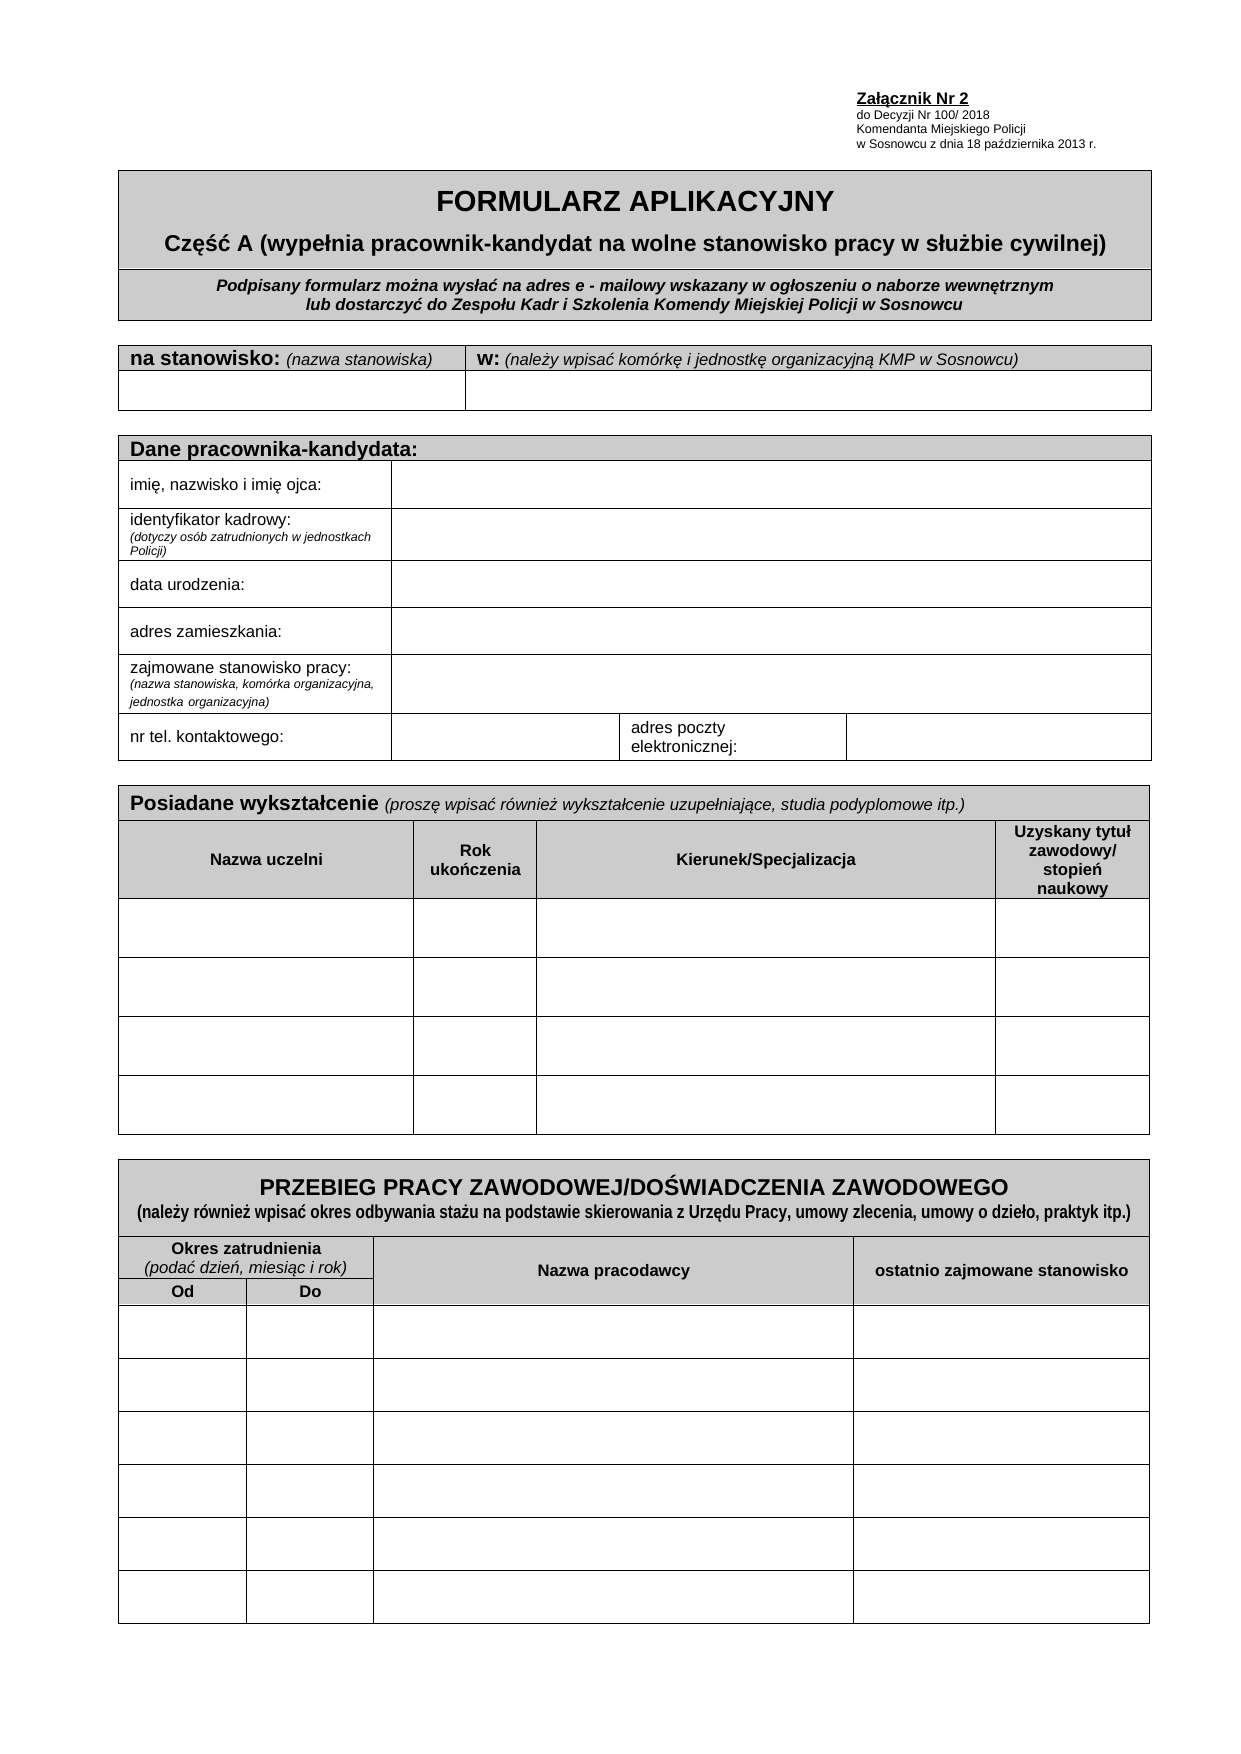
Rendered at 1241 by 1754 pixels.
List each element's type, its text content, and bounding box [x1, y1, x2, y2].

table_cell [537, 958, 995, 1016]
table_cell [414, 958, 536, 1016]
table_cell Nazwa pracodawcy [374, 1237, 853, 1304]
table_cell [247, 1571, 373, 1623]
table_cell [119, 371, 465, 410]
table_cell [374, 1465, 853, 1517]
table_cell [119, 1306, 246, 1358]
subtitle Załącznik Nr 2 [118, 89, 1122, 108]
table_cell [247, 1412, 373, 1464]
table_cell [392, 714, 619, 760]
table_cell [414, 1017, 536, 1075]
table_cell [414, 899, 536, 957]
table_cell [119, 1359, 246, 1411]
text Komendanta Miejskiego Policji [118, 122, 1122, 137]
table_cell Rok ukończenia [414, 821, 536, 898]
table_cell [414, 1076, 536, 1134]
table_cell [466, 371, 1151, 410]
table_cell nr tel. kontaktowego: [119, 714, 391, 760]
table_cell [247, 1465, 373, 1517]
table_cell [854, 1465, 1149, 1517]
table_cell [247, 1359, 373, 1411]
table_cell [854, 1412, 1149, 1464]
table_cell adres poczty elektronicznej: [620, 714, 846, 760]
table_cell [119, 958, 413, 1016]
table_cell [119, 1518, 246, 1570]
table_header FORMULARZ APLIKACYJNY Część A (wypełnia pracownik-kandydat na wolne stanowisko pracy w służbie cywilnej) [119, 171, 1151, 268]
table_cell Do [247, 1279, 373, 1304]
table_cell [392, 561, 1151, 607]
table_cell [996, 1017, 1149, 1075]
text w Sosnowcu z dnia 18 października 2013 r. [118, 137, 1122, 151]
table_cell [119, 1465, 246, 1517]
table_cell [119, 1571, 246, 1623]
table_cell [119, 1412, 246, 1464]
table_cell [996, 958, 1149, 1016]
table_cell [996, 1076, 1149, 1134]
table_cell Podpisany formularz można wysłać na adres e - mailowy wskazany w ogłoszeniu o naborze wewnętrznym lub dostarczyć do Zespołu Kadr i Szkolenia Komendy Miejskiej Policji w Sosnowcu [119, 270, 1151, 320]
table_cell [996, 899, 1149, 957]
table_cell imię, nazwisko i imię ojca: [119, 461, 391, 508]
table_header Posiadane wykształcenie (proszę wpisać również wykształcenie uzupełniające, studia podyplomowe itp.) [119, 786, 1149, 820]
table_header w: (należy wpisać komórkę i jednostkę organizacyjną KMP w Sosnowcu) [466, 346, 1151, 370]
table_cell [854, 1518, 1149, 1570]
table_cell [374, 1412, 853, 1464]
table_cell ostatnio zajmowane stanowisko [854, 1237, 1149, 1304]
table_cell data urodzenia: [119, 561, 391, 607]
table_cell [374, 1571, 853, 1623]
table_cell [374, 1306, 853, 1358]
table_cell [247, 1518, 373, 1570]
table_header PRZEBIEG PRACY ZAWODOWEJ/DOŚWIADCZENIA ZAWODOWEGO (należy również wpisać okres odbywania stażu na podstawie skierowania z Urzędu Pracy, umowy zlecenia, umowy o dzieło, praktyk itp.) [119, 1160, 1149, 1236]
table_cell [847, 714, 1151, 760]
table_cell Od [119, 1279, 246, 1304]
table_cell [537, 899, 995, 957]
table_cell zajmowane stanowisko pracy: (nazwa stanowiska, komórka organizacyjna, jednostka organizacyjna) [119, 655, 391, 713]
table_cell [392, 509, 1151, 560]
table_cell [374, 1518, 853, 1570]
table_cell Kierunek/Specjalizacja [537, 821, 995, 898]
table_cell [537, 1076, 995, 1134]
table_cell [392, 461, 1151, 508]
table_cell [854, 1359, 1149, 1411]
table_cell Okres zatrudnienia (podać dzień, miesiąc i rok) [119, 1237, 373, 1278]
table_cell [854, 1571, 1149, 1623]
text do Decyzji Nr 100/ 2018 [118, 108, 1122, 122]
table_cell [247, 1306, 373, 1358]
table_cell Nazwa uczelni [119, 821, 413, 898]
table_header na stanowisko: (nazwa stanowiska) [119, 346, 465, 370]
table_cell [374, 1359, 853, 1411]
table_cell [119, 1076, 413, 1134]
table_cell [537, 1017, 995, 1075]
table_header Dane pracownika-kandydata: [119, 436, 1151, 460]
table_cell adres zamieszkania: [119, 608, 391, 654]
table_cell [392, 608, 1151, 654]
table_cell [854, 1306, 1149, 1358]
table_cell [119, 899, 413, 957]
table_cell Uzyskany tytuł zawodowy/ stopień naukowy [996, 821, 1149, 898]
table_cell identyfikator kadrowy: (dotyczy osób zatrudnionych w jednostkach Policji) [119, 509, 391, 560]
table_cell [392, 655, 1151, 713]
table_cell [119, 1017, 413, 1075]
